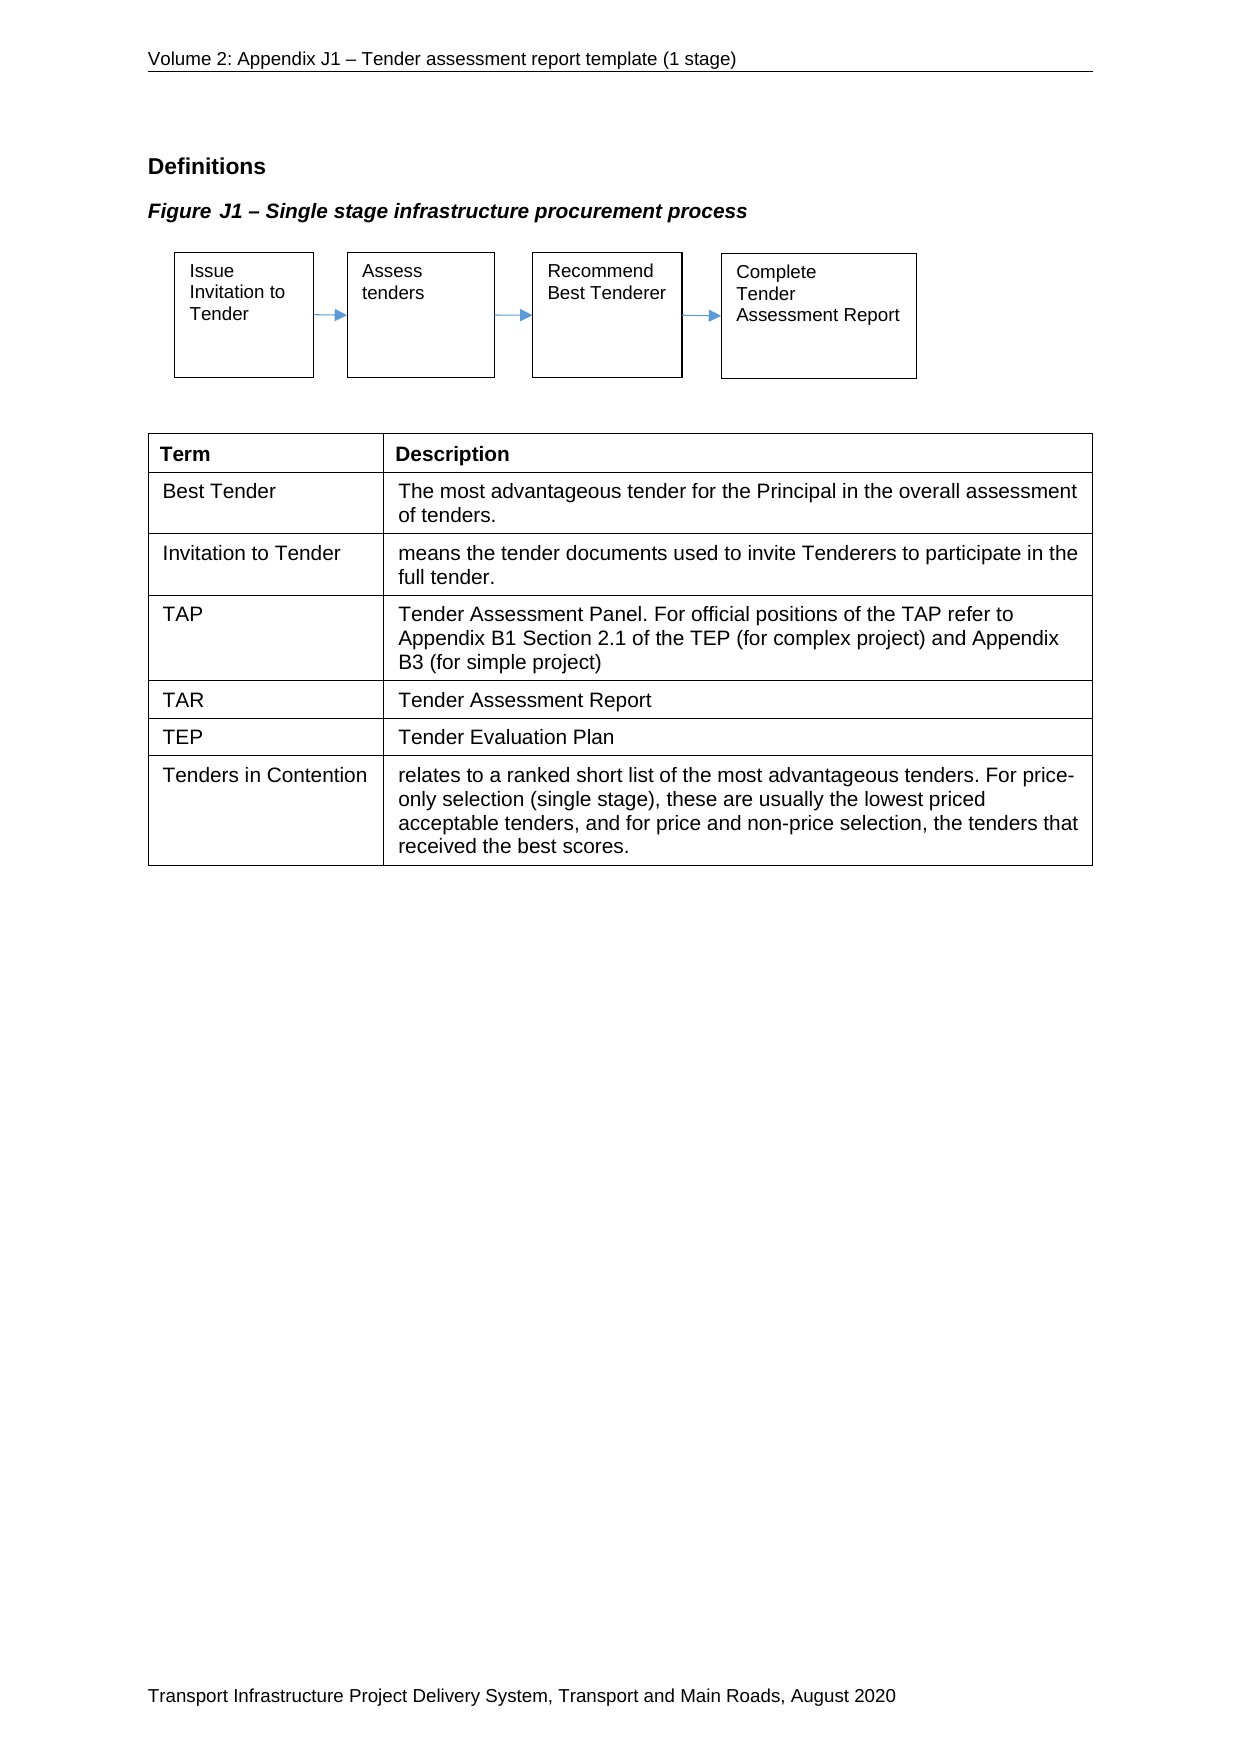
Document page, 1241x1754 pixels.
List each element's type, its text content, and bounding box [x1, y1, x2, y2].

table_cell relates to a ranked short list of the most advantageous tenders. For price-only selection (single stage), these are usually the lowest priced acceptable tenders, and for price and non-price selection, the tenders that received the best scores. [384, 756, 1092, 864]
table_cell TAP [149, 596, 383, 680]
text Definitions [148, 148, 1092, 179]
table_cell The most advantageous tender for the Principal in the overall assessment of tenders. [384, 473, 1092, 533]
table_cell means the tender documents used to invite Tenderers to participate in the full tender. [384, 534, 1092, 595]
table_cell Tender Assessment Report [384, 681, 1092, 718]
table_cell Tender Evaluation Plan [384, 719, 1092, 755]
table_cell Tenders in Contention [149, 756, 383, 864]
table_cell Best Tender [149, 473, 383, 533]
table_header Term [149, 434, 383, 472]
table_cell Tender Assessment Panel. For official positions of the TAP refer to Appendix B1 Section 2.1 of the TEP (for complex project) and Appendix B3 (for simple project) [384, 596, 1092, 680]
table_cell TAR [149, 681, 383, 718]
table_cell Invitation to Tender [149, 534, 383, 595]
table_cell TEP [149, 719, 383, 755]
table_header Description [384, 434, 1092, 472]
